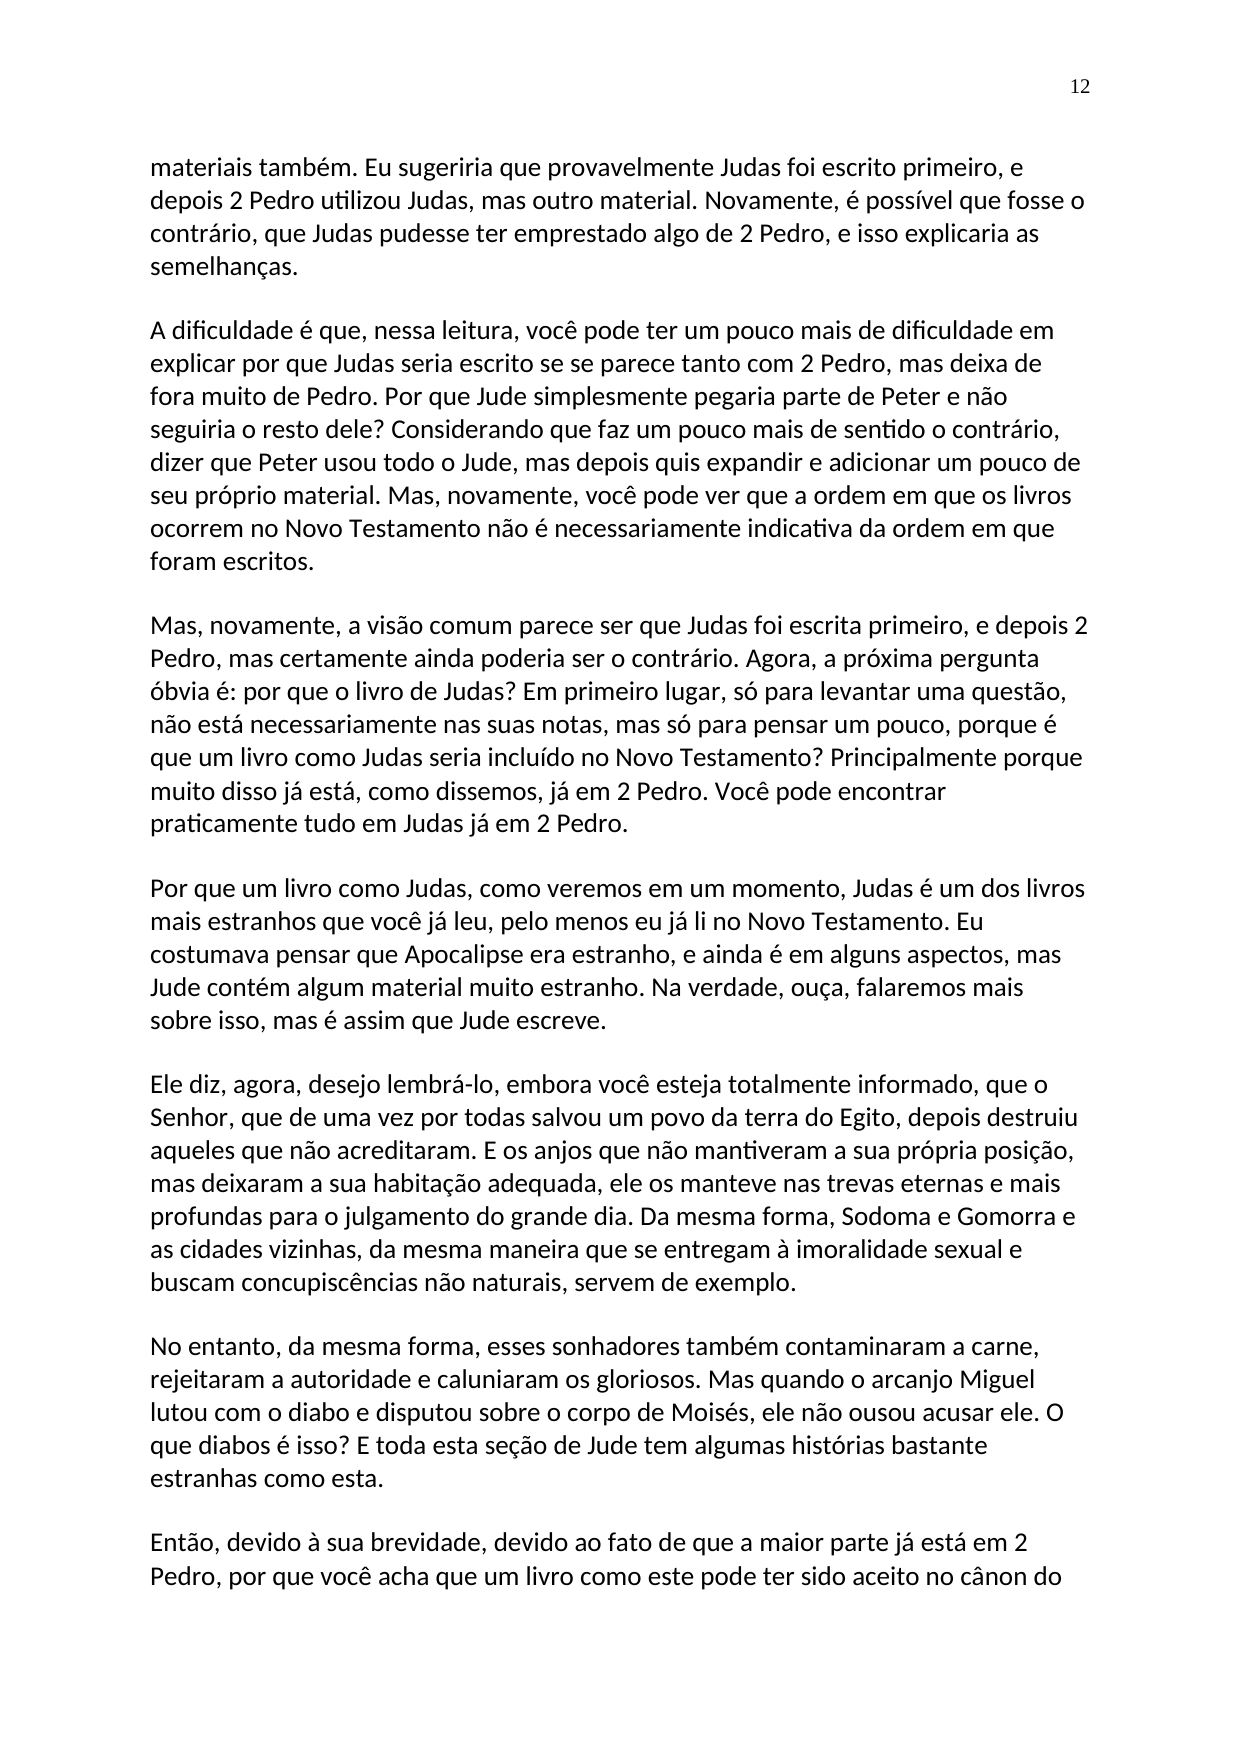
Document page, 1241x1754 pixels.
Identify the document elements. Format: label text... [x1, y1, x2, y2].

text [150, 1526, 1090, 1592]
text A dificuldade é que, nessa leitura, você pode ter um pouco mais de dificuldade em explicar por que Judas seria escrito se se parece tanto com 2 Pedro, mas deixa de fora muito de Pedro. Por que Jude simplesmente pegaria parte de Peter e não seguiria o resto dele? Considerando que faz um pouco mais de sentido o contrário, dizer que Peter usou todo o Jude, mas depois quis expandir e adicionar um pouco de seu próprio material. Mas, novamente, você pode ver que a ordem em que os livros ocorrem no Novo Testamento não é necessariamente indicativa da ordem em que foram escritos. [150, 313, 1090, 577]
text Mas, novamente, a visão comum parece ser que Judas foi escrita primeiro, e depois 2 Pedro, mas certamente ainda poderia ser o contrário. Agora, a próxima pergunta óbvia é: por que o livro de Judas? Em primeiro lugar, só para levantar uma questão, não está necessariamente nas suas notas, mas só para pensar um pouco, porque é que um livro como Judas seria incluído no Novo Testamento? Principalmente porque muito disso já está, como dissemos, já em 2 Pedro. Você pode encontrar praticamente tudo em Judas já em 2 Pedro. [150, 608, 1090, 840]
text Por que um livro como Judas, como veremos em um momento, Judas é um dos livros mais estranhos que você já leu, pelo menos eu já li no Novo Testamento. Eu costumava pensar que Apocalipse era estranho, e ainda é em alguns aspectos, mas Jude contém algum material muito estranho. Na verdade, ouça, falaremos mais sobre isso, mas é assim que Jude escreve. [150, 871, 1090, 1036]
text Ele diz, agora, desejo lembrá-lo, embora você esteja totalmente informado, que o Senhor, que de uma vez por todas salvou um povo da terra do Egito, depois destruiu aqueles que não acreditaram. E os anjos que não mantiveram a sua própria posição, mas deixaram a sua habitação adequada, ele os manteve nas trevas eternas e mais profundas para o julgamento do grande dia. Da mesma forma, Sodoma e Gomorra e as cidades vizinhas, da mesma maneira que se entregam à imoralidade sexual e buscam concupiscências não naturais, servem de exemplo. [150, 1067, 1090, 1298]
text No entanto, da mesma forma, esses sonhadores também contaminaram a carne, rejeitaram a autoridade e caluniaram os gloriosos. Mas quando o arcanjo Miguel lutou com o diabo e disputou sobre o corpo de Moisés, ele não ousou acusar ele. O que diabos é isso? E toda esta seção de Jude tem algumas histórias bastante estranhas como esta. [150, 1329, 1090, 1494]
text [150, 150, 1090, 282]
